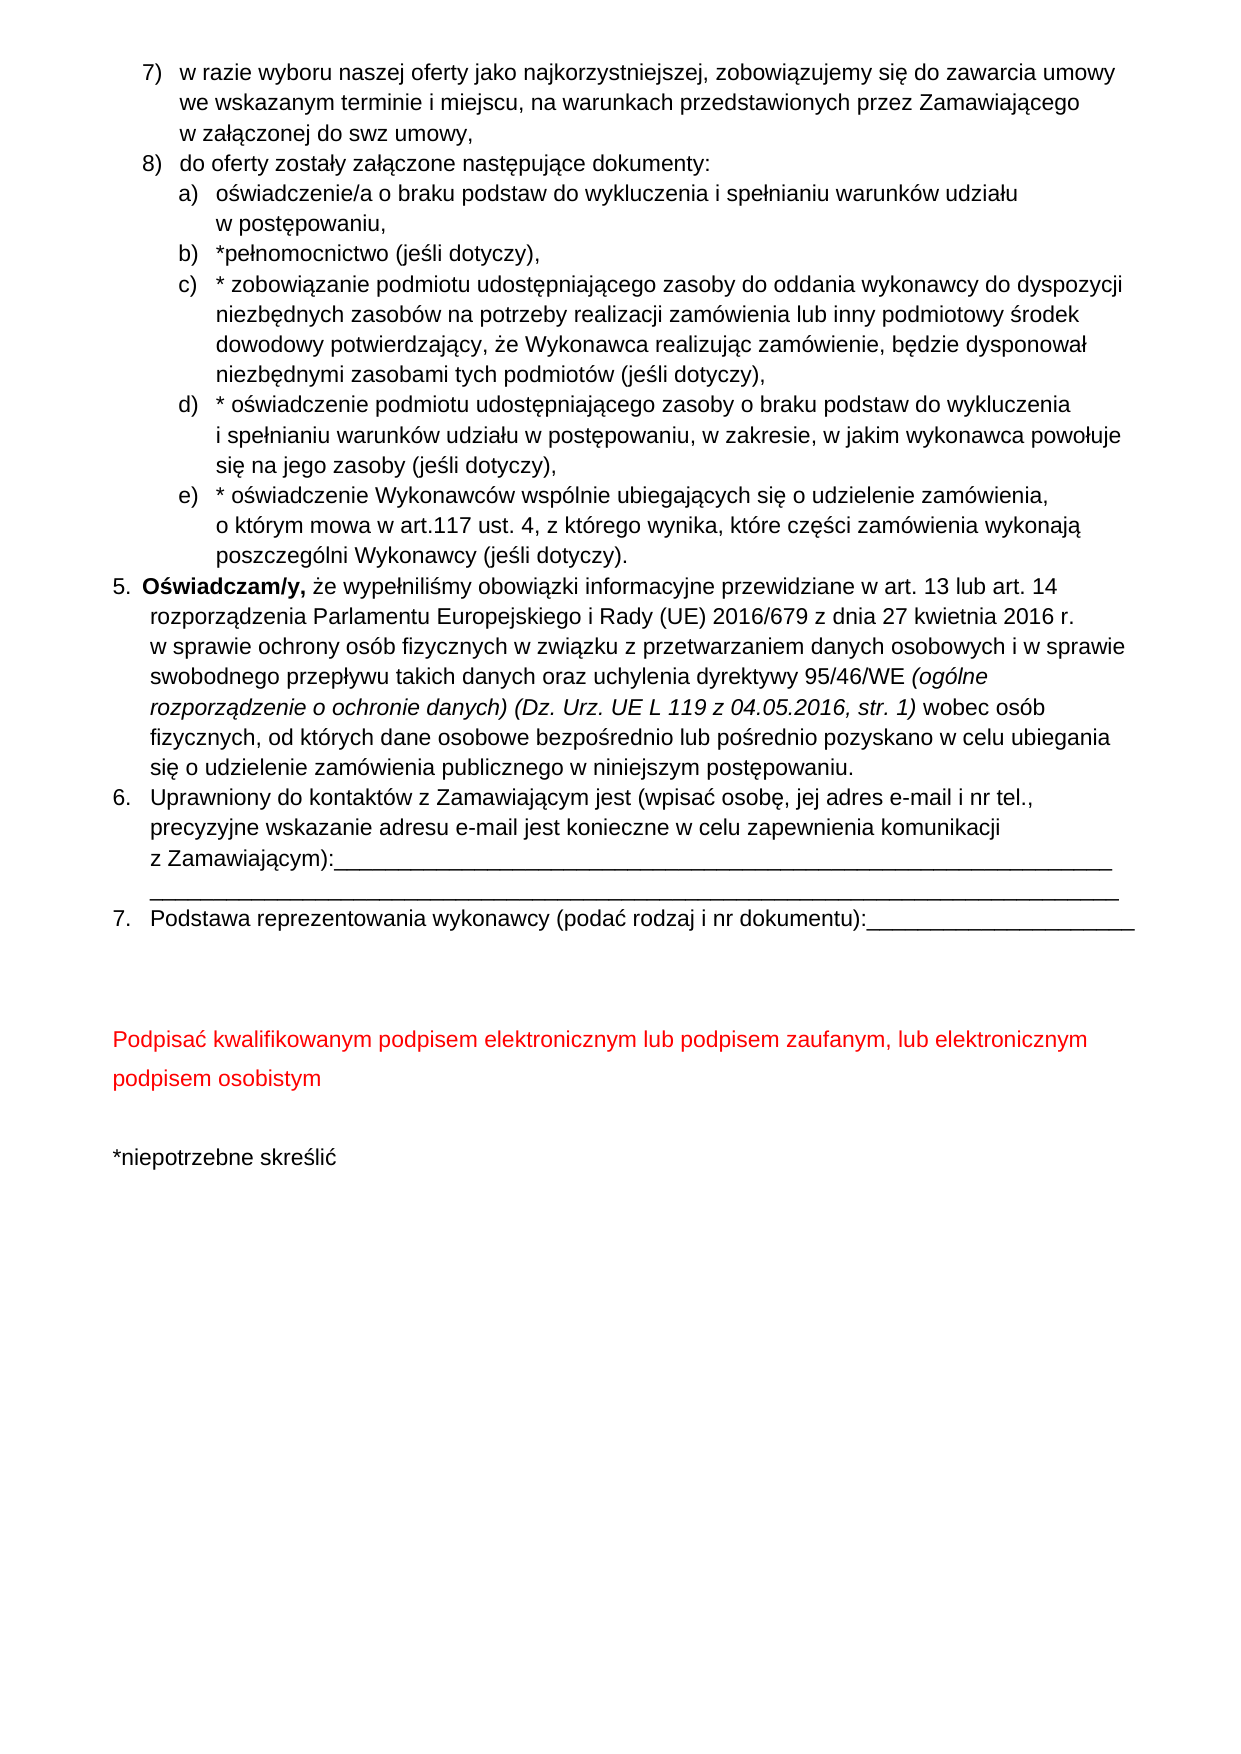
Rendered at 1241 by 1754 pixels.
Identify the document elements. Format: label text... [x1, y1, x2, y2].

list Oświadczam/y, że wypełniliśmy obowiązki informacyjne przewidziane w art. 13 lub art. 14 rozporządzenia Parlamentu Europejskiego i Rady (UE) 2016/679 z dnia 27 kwietnia 2016 r. w sprawie ochrony osób fizycznych w związku z przetwarzaniem danych osobowych i w sprawie swobodnego przepływu takich danych oraz uchylenia dyrektywy 95/46/WE (ogólne rozporządzenie o ochronie danych) (Dz. Urz. UE L 119 z 04.05.2016, str. 1) wobec osób fizycznych, od których dane osobowe bezpośrednio lub pośrednio pozyskano w celu ubiegania się o udzielenie zamówienia publicznego w niniejszym postępowaniu. [112, 573, 1137, 780]
list oświadczenie/a o braku podstaw do wykluczenia i spełnianiu warunków udziału w postępowaniu, [178, 180, 1137, 236]
text *niepotrzebne skreślić [112, 1144, 1137, 1171]
list Podstawa reprezentowania wykonawcy (podać rodzaj i nr dokumentu):_____________________ [112, 905, 1137, 931]
list Uprawniony do kontaktów z Zamawiającym jest (wpisać osobę, jej adres e-mail i nr tel., precyzyjne wskazanie adresu e-mail jest konieczne w celu zapewnienia komunikacji z Zamawiającym):_____________________________________________________________ ____________________________________________________________________________ [112, 784, 1137, 901]
list * zobowiązanie podmiotu udostępniającego zasoby do oddania wykonawcy do dyspozycji niezbędnych zasobów na potrzeby realizacji zamówienia lub inny podmiotowy środek dowodowy potwierdzający, że Wykonawca realizując zamówienie, będzie dysponował niezbędnymi zasobami tych podmiotów (jeśli dotyczy), [178, 271, 1137, 387]
list *pełnomocnictwo (jeśli dotyczy), [178, 240, 1137, 267]
list * oświadczenie Wykonawców wspólnie ubiegających się o udzielenie zamówienia, o którym mowa w art.117 ust. 4, z którego wynika, które części zamówienia wykonają poszczególni Wykonawcy (jeśli dotyczy). [178, 482, 1137, 569]
list * oświadczenie podmiotu udostępniającego zasoby o braku podstaw do wykluczenia i spełnianiu warunków udziału w postępowaniu, w zakresie, w jakim wykonawca powołuje się na jego zasoby (jeśli dotyczy), [178, 391, 1137, 478]
text Podpisać kwalifikowanym podpisem elektronicznym lub podpisem zaufanym, lub elektronicznym podpisem osobistym [112, 1026, 1137, 1092]
list do oferty zostały załączone następujące dokumenty: [142, 150, 1137, 176]
list w razie wyboru naszej oferty jako najkorzystniejszej, zobowiązujemy się do zawarcia umowy we wskazanym terminie i miejscu, na warunkach przedstawionych przez Zamawiającego w załączonej do swz umowy, [142, 59, 1137, 146]
